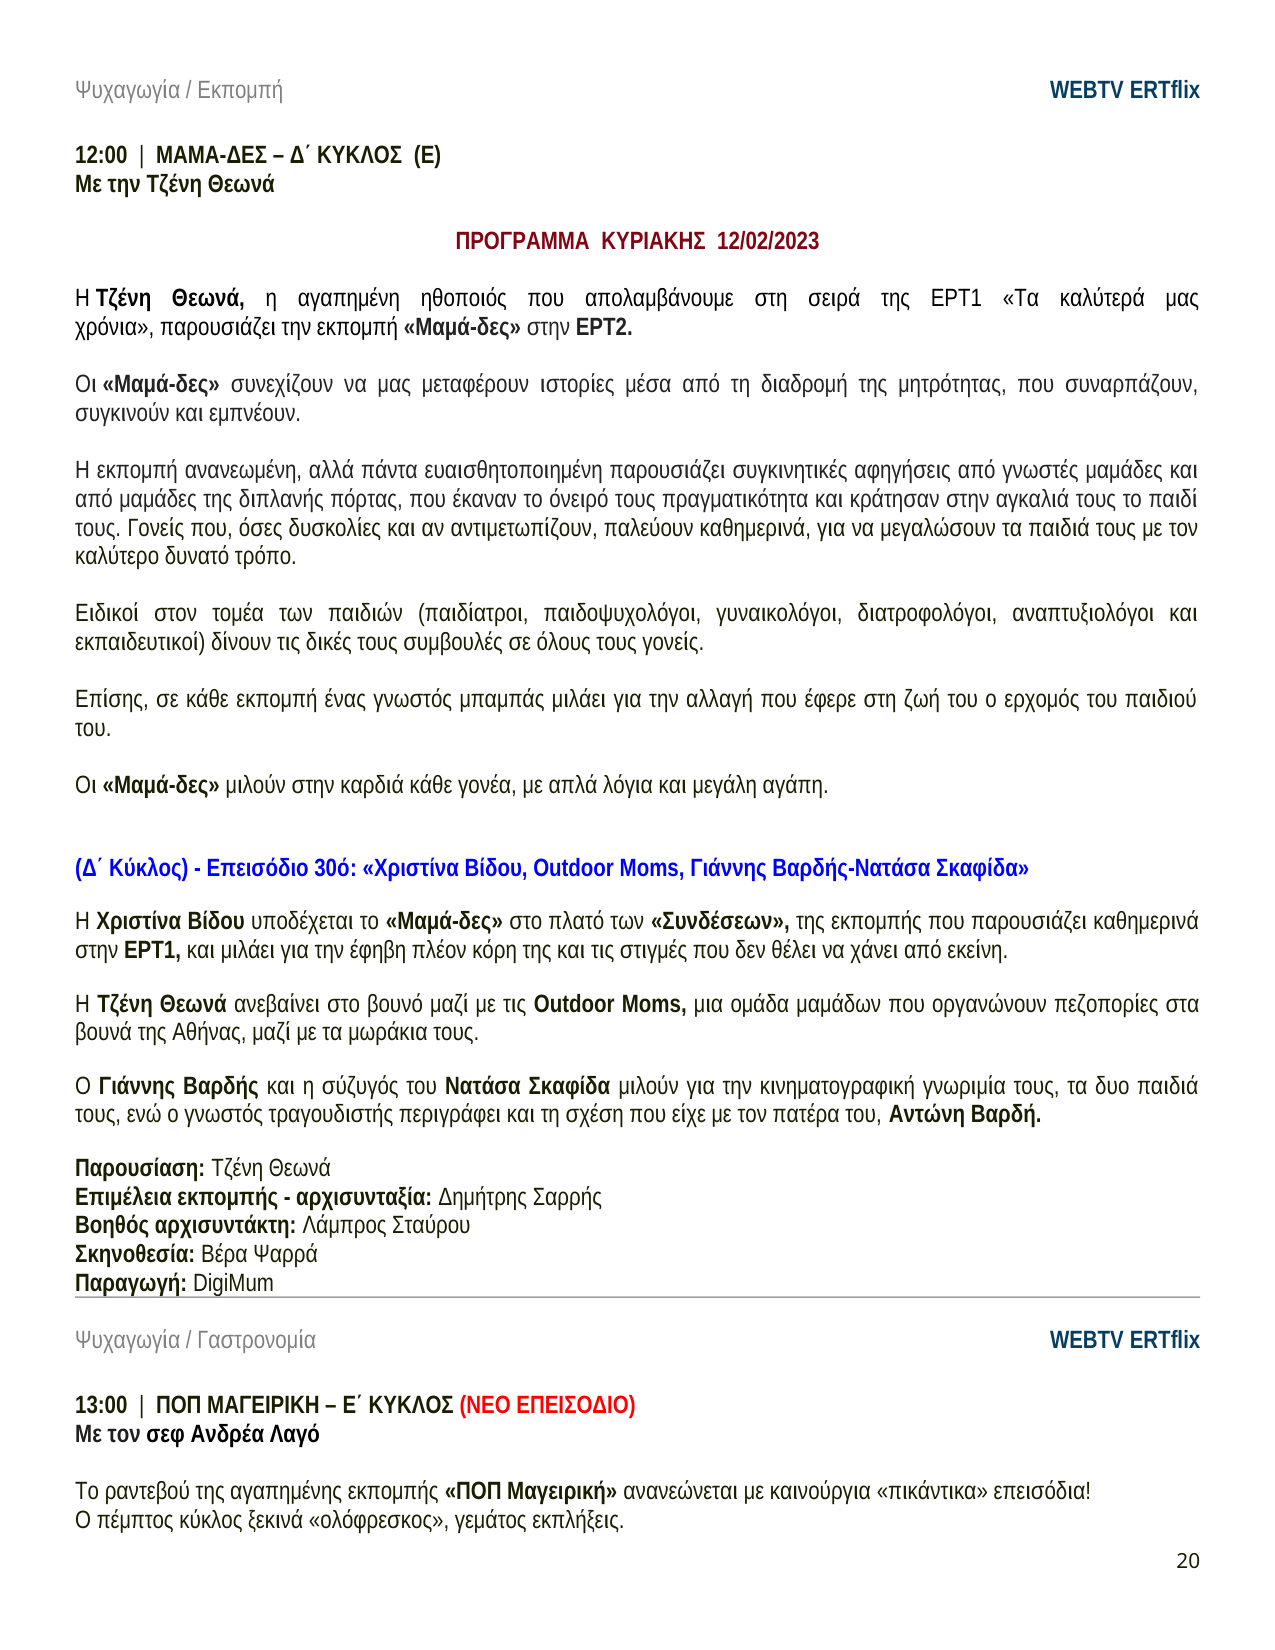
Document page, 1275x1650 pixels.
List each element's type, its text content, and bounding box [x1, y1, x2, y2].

text Ο πέμπτος κύκλος ξεκινά «ολόφρεσκος», γεμάτος εκπλήξεις. [75, 1505, 1200, 1533]
table_header Ψυχαγωγία / Γαστρονομία [75, 1325, 637, 1354]
text ΠΡΟΓΡΑΜΜΑ ΚΥΡΙΑΚΗΣ 12/02/2023 [75, 226, 1200, 255]
text Σκηνοθεσία: Βέρα Ψαρρά [75, 1239, 1200, 1268]
text (Δ΄ Κύκλος) - Eπεισόδιο 30ό: «Χριστίνα Βίδου, Outdoor Mοms, Γιάννης Βαρδής-Νατάσα Σκαφίδα» [75, 853, 1200, 881]
text Το ραντεβού της αγαπημένης εκπομπής «ΠΟΠ Μαγειρική» ανανεώνεται με καινούργια «πικάντικα» επεισόδια! [75, 1476, 1200, 1505]
text Η Τζένη Θεωνά, η αγαπημένη ηθοποιός που απολαμβάνουμε στη σειρά της ΕΡΤ1 «Τα καλύτερά μας χρόνια», παρουσιάζει την εκπομπή «Μαμά-δες» στην ΕΡΤ2. [75, 283, 1200, 341]
table_header Ψυχαγωγία / Εκπομπή [75, 75, 637, 104]
text 13:00 | ΠΟΠ ΜΑΓΕΙΡΙΚΗ – Ε΄ ΚΥΚΛΟΣ (ΝΕΟ ΕΠΕΙΣΟΔΙΟ) [75, 1354, 1200, 1419]
text Η Χριστίνα Βίδου υποδέχεται το «Μαμά-δες» στο πλατό των «Συνδέσεων», της εκπομπής που παρουσιάζει καθημερινά στην ΕΡΤ1, και μιλάει για την έφηβη πλέον κόρη της και τις στιγμές που δεν θέλει να χάνει από εκείνη. [75, 906, 1200, 963]
text 12:00 | ΜΑΜΑ-ΔΕΣ – Δ΄ ΚΥΚΛΟΣ (E) [75, 104, 1200, 169]
text Με τον σεφ Ανδρέα Λαγό [75, 1419, 1200, 1447]
table_header WEBTV ERTflix [638, 1325, 1200, 1354]
table_header WEBTV ERTflix [638, 75, 1200, 104]
text Παρουσίαση: Τζένη Θεωνά Επιμέλεια εκπομπής - αρχισυνταξία: Δημήτρης Σαρρής [75, 1153, 1200, 1210]
text Ειδικοί στον τομέα των παιδιών (παιδίατροι, παιδοψυχολόγοι, γυναικολόγοι, διατροφολόγοι, αναπτυξιολόγοι και εκπαιδευτικοί) δίνουν τις δικές τους συμβουλές σε όλους τους γονείς. [75, 598, 1200, 656]
text Ο Γιάννης Βαρδής και η σύζυγός του Νατάσα Σκαφίδα μιλούν για την κινηματογραφική γνωριμία τους, τα δυο παιδιά τους, ενώ ο γνωστός τραγουδιστής περιγράφει και τη σχέση που είχε με τον πατέρα του, Αντώνη Βαρδή. [75, 1071, 1200, 1128]
text Βοηθός αρχισυντάκτη: Λάμπρος Σταύρου [75, 1210, 1200, 1239]
text Παραγωγή: DigiMum [75, 1268, 1200, 1296]
text Επίσης, σε κάθε εκπομπή ένας γνωστός μπαμπάς μιλάει για την αλλαγή που έφερε στη ζωή του ο ερχομός του παιδιού του. Οι «Μαμά-δες» μιλούν στην καρδιά κάθε γονέα, με απλά λόγια και μεγάλη αγάπη. [75, 684, 1200, 799]
text Οι «Μαμά-δες» συνεχίζουν να μας μεταφέρουν ιστορίες μέσα από τη διαδρομή της μητρότητας, που συναρπάζουν, συγκινούν και εμπνέουν. [75, 369, 1200, 427]
text Η Τζένη Θεωνά ανεβαίνει στο βουνό μαζί με τις Outdoor Moms, μια ομάδα μαμάδων που οργανώνουν πεζοπορίες στα βουνά της Αθήνας, μαζί με τα μωράκια τους. [75, 988, 1200, 1046]
text Με την Τζένη Θεωνά [75, 169, 1200, 197]
text Η εκπομπή ανανεωμένη, αλλά πάντα ευαισθητοποιημένη παρουσιάζει συγκινητικές αφηγήσεις από γνωστές μαμάδες και από μαμάδες της διπλανής πόρτας, που έκαναν το όνειρό τους πραγματικότητα και κράτησαν στην αγκαλιά τους το παιδί τους. Γονείς που, όσες δυσκολίες και αν αντιμετωπίζουν, παλεύουν καθημερινά, για να μεγαλώσουν τα παιδιά τους με τον καλύτερο δυνατό τρόπο. [75, 455, 1200, 570]
